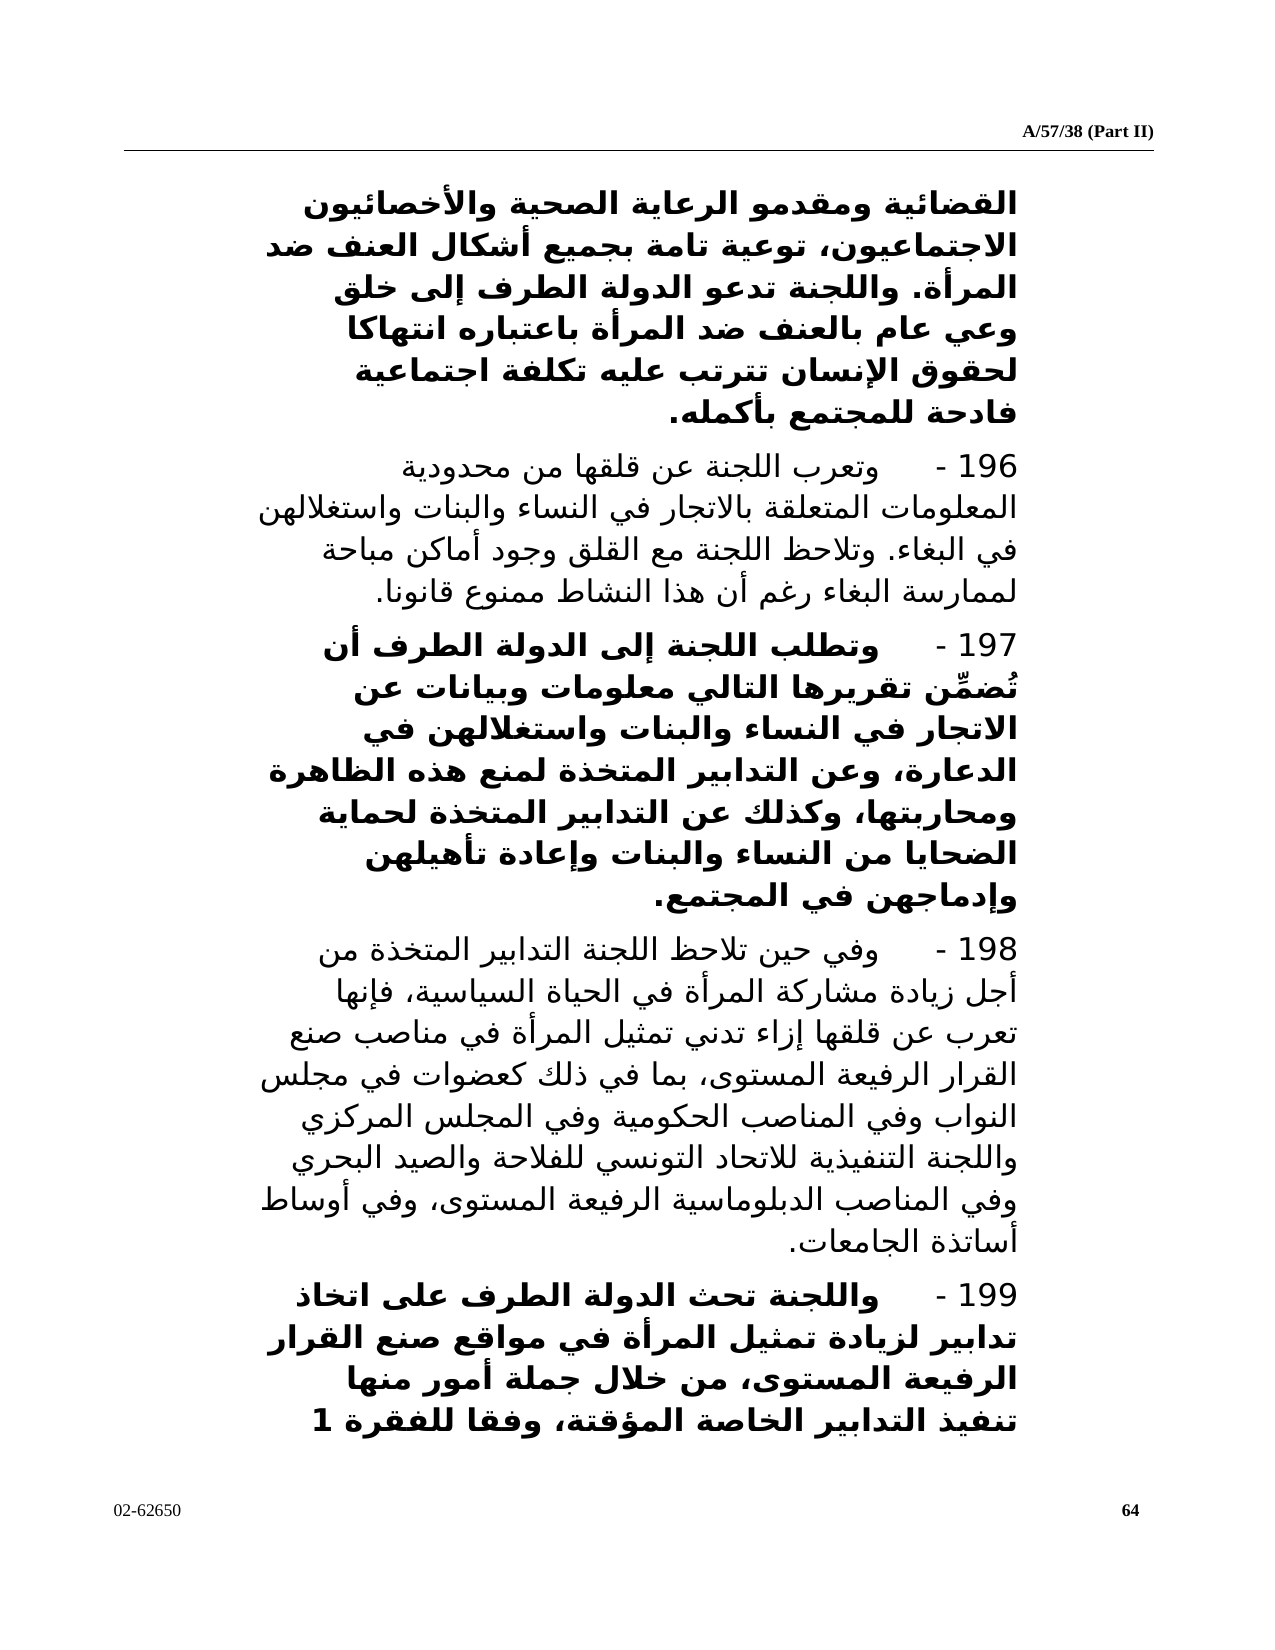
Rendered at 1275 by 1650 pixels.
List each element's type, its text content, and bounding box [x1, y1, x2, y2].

text 196 - وتعرب اللجنة عن قلقها من محدودية المعلومات المتعلقة بالاتجار في النساء والبنات واستغلالهن في البغاء. وتلاحظ اللجنة مع القلق وجود أماكن مباحة لممارسة البغاء رغم أن هذا النشاط ممنوع قانونا. [256, 444, 1018, 611]
text 197 - وتطلب اللجنة إلى الدولة الطرف أن تُضمِّن تقريرها التالي معلومات وبيانات عن الاتجار في النساء والبنات واستغلالهن في الدعارة، وعن التدابير المتخذة لمنع هذه الظاهرة ومحاربتها، وكذلك عن التدابير المتخذة لحماية الضحايا من النساء والبنات وإعادة تأهيلهن وإدماجهن في المجتمع. [256, 623, 1018, 915]
text 198 - وفي حين تلاحظ اللجنة التدابير المتخذة من أجل زيادة مشاركة المرأة في الحياة السياسية، فإنها تعرب عن قلقها إزاء تدني تمثيل المرأة في مناصب صنع القرار الرفيعة المستوى، بما في ذلك كعضوات في مجلس النواب وفي المناصب الحكومية وفي المجلس المركزي واللجنة التنفيذية للاتحاد التونسي للفلاحة والصيد البحري وفي المناصب الدبلوماسية الرفيعة المستوى، وفي أوساط أساتذة الجامعات. [256, 927, 1018, 1261]
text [256, 181, 1018, 431]
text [256, 1273, 1018, 1440]
